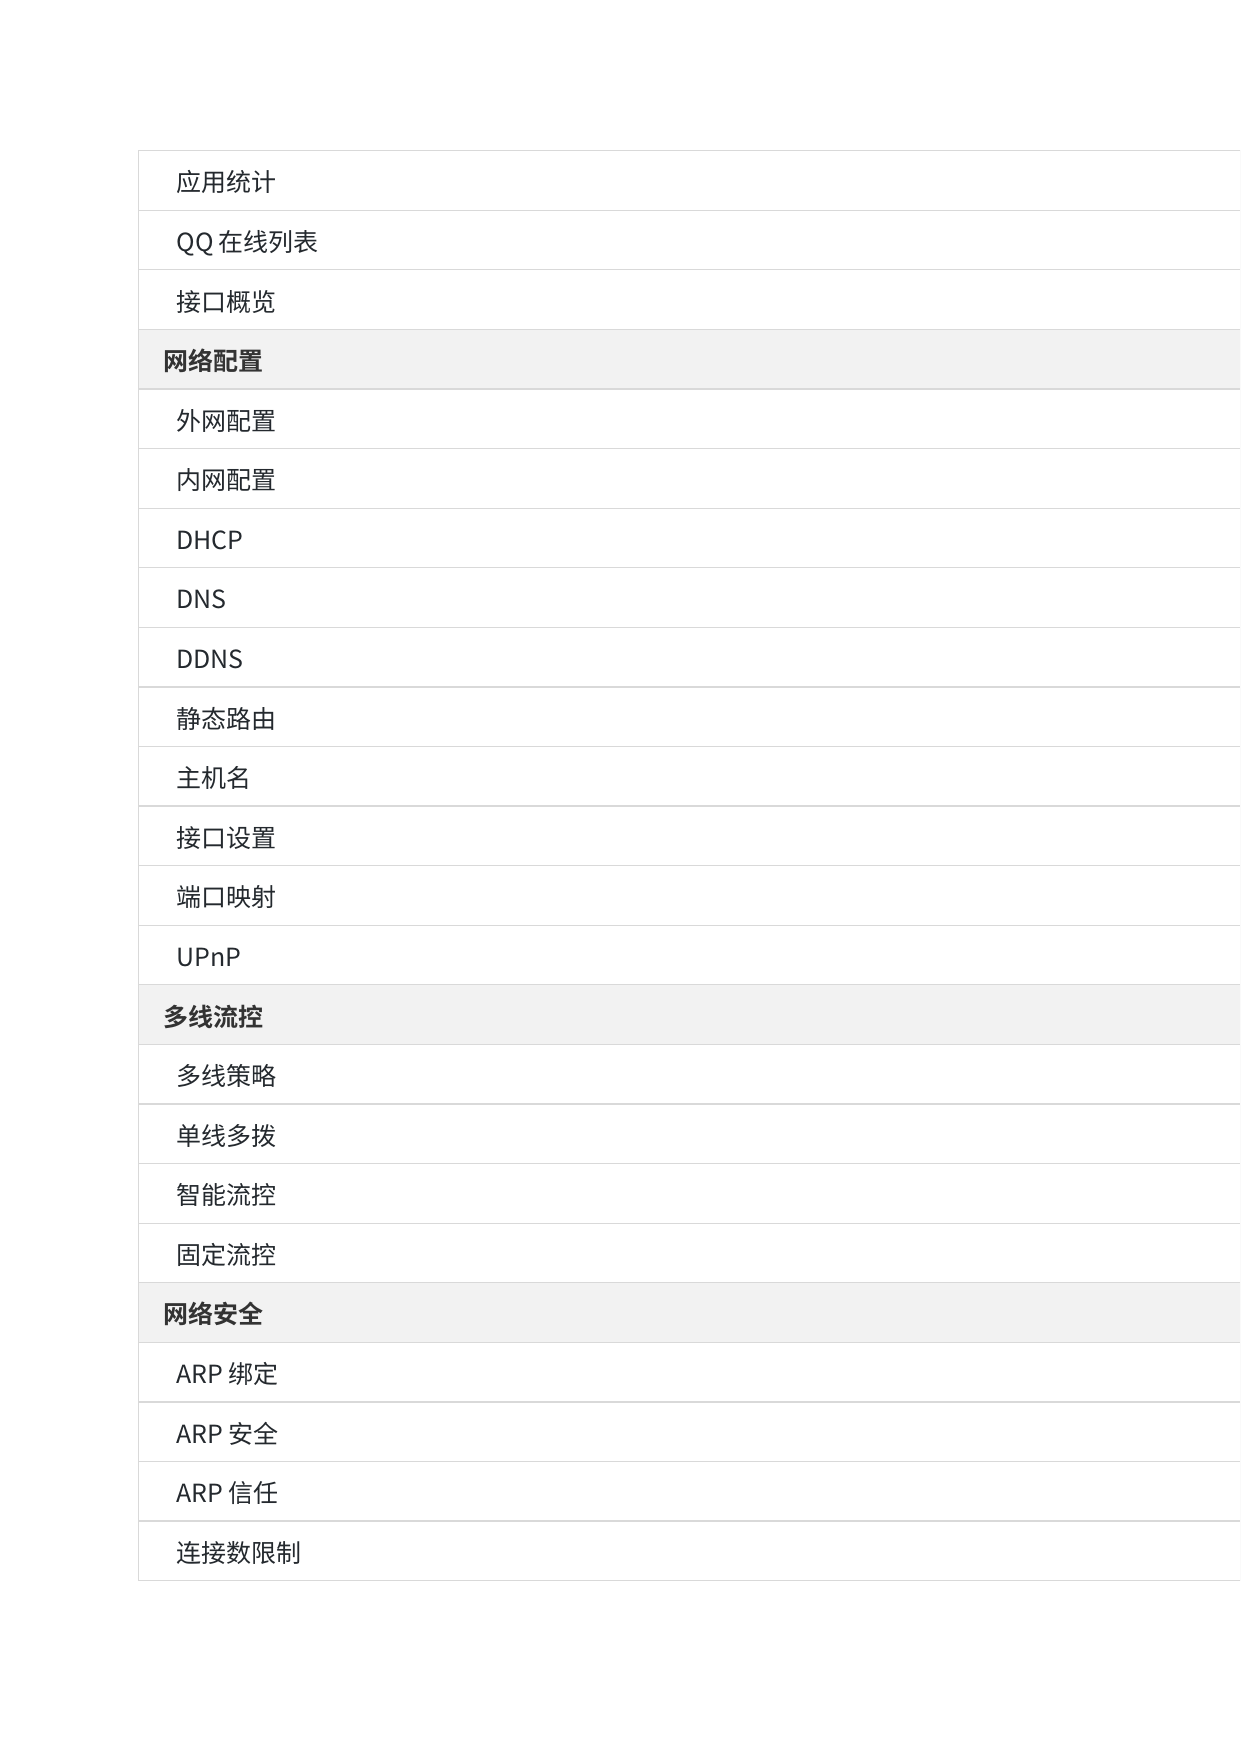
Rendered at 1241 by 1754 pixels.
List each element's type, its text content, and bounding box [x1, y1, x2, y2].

table_header 端口映射 [139, 866, 1240, 924]
table_header 固定流控 [139, 1224, 1240, 1282]
table_header 智能流控 [139, 1164, 1240, 1222]
table_header 单线多拨 [139, 1105, 1240, 1163]
table_header 网络安全 [139, 1283, 1240, 1342]
table_header 内网配置 [139, 449, 1240, 507]
table_header ARP绑定 [139, 1343, 1240, 1401]
table_header 主机名 [139, 747, 1240, 805]
table_header 外网配置 [139, 390, 1240, 448]
table_header 接口设置 [139, 807, 1240, 865]
table_header QQ在线列表 [139, 211, 1240, 269]
table_header 接口概览 [139, 270, 1240, 329]
table_header 静态路由 [139, 688, 1240, 746]
table_header DNS [139, 568, 1240, 627]
table_header 连接数限制 [139, 1522, 1240, 1580]
table_header DDNS [139, 628, 1240, 686]
table_header ARP信任 [139, 1462, 1240, 1520]
table_header 网络配置 [139, 330, 1240, 388]
table_header DHCP [139, 509, 1240, 567]
table_header 应用统计 [139, 151, 1240, 209]
table_header UPnP [139, 926, 1240, 984]
table_header 多线策略 [139, 1045, 1240, 1103]
table_header ARP安全 [139, 1403, 1240, 1461]
table_header 多线流控 [139, 985, 1240, 1044]
